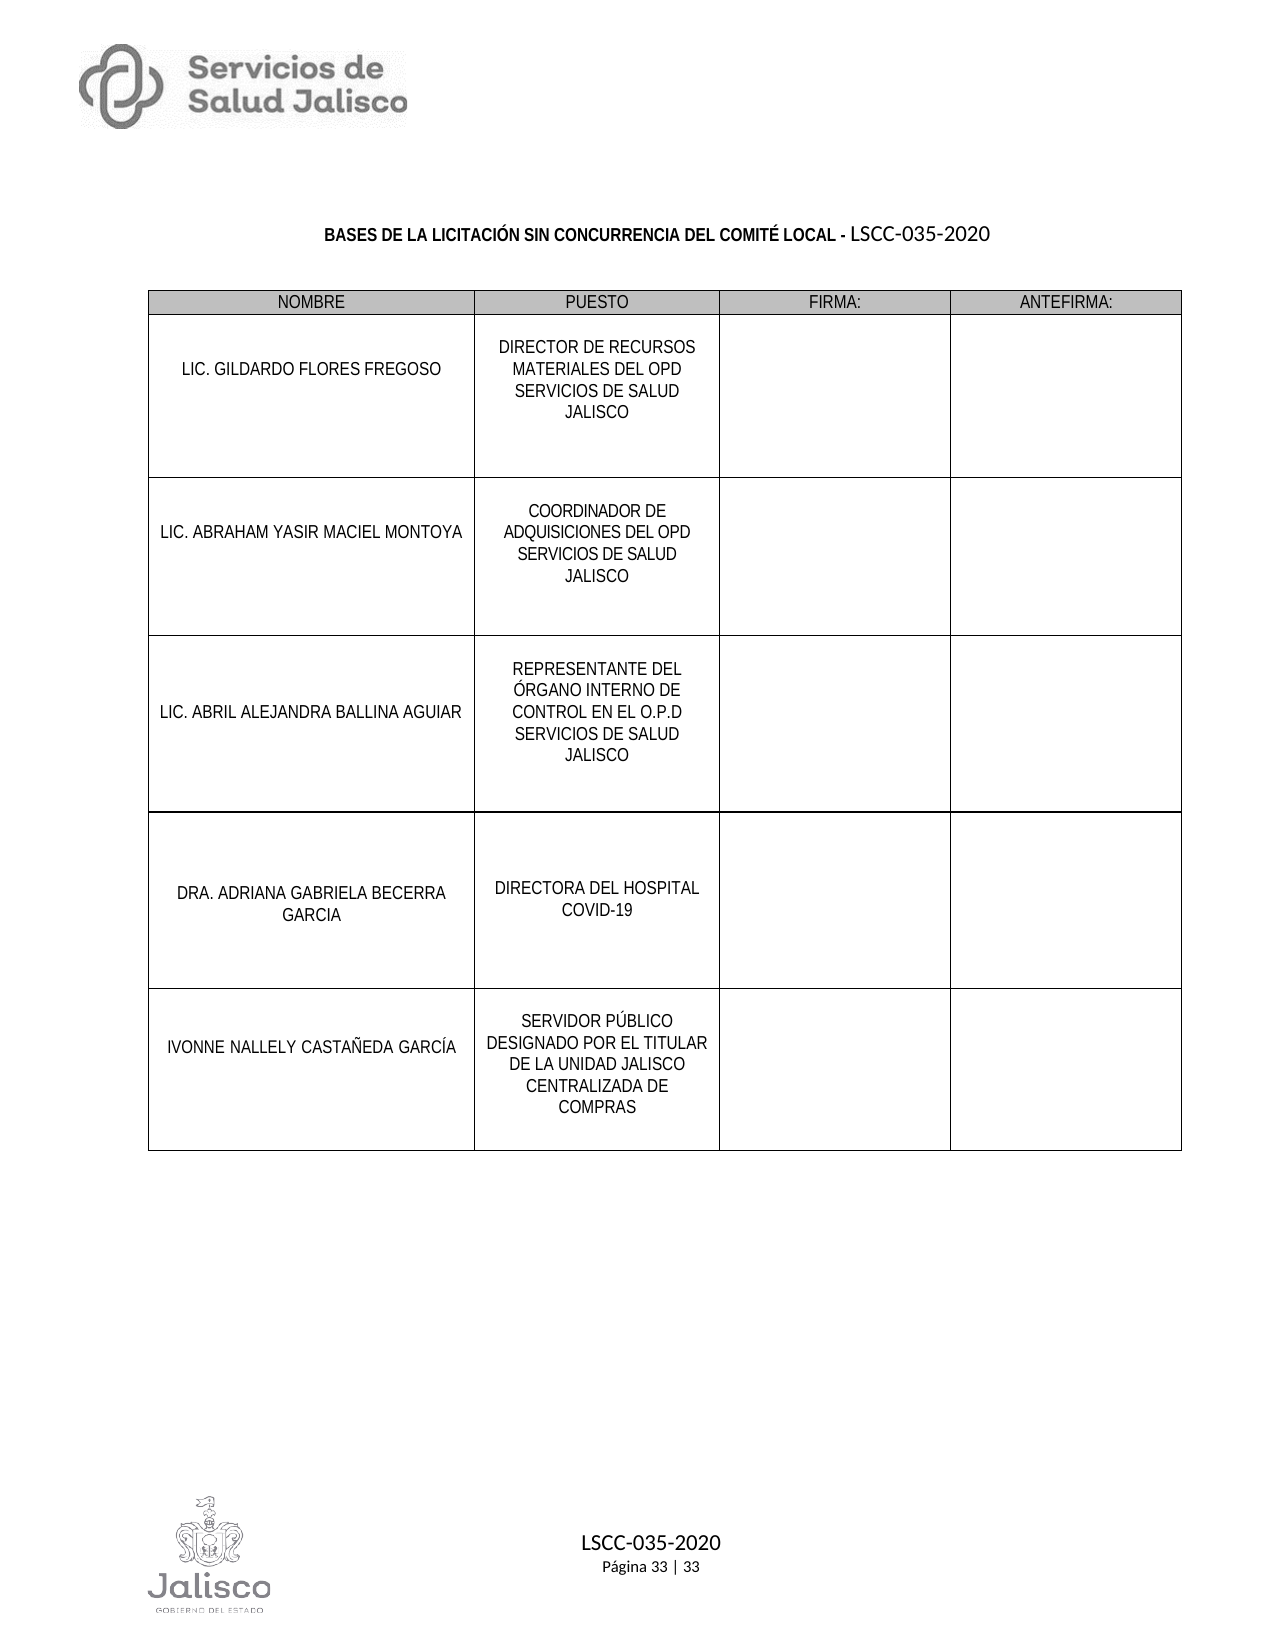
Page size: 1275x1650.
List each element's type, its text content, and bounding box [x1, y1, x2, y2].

table_cell [720, 315, 950, 477]
picture [147, 1496, 271, 1613]
table_cell DIRECTOR DE RECURSOS MATERIALES DEL OPD SERVICIOS DE SALUD JALISCO [475, 315, 719, 477]
table_header NOMBRE [149, 291, 474, 314]
table_cell [951, 315, 1181, 477]
table_cell REPRESENTANTE DEL ÓRGANO INTERNO DE CONTROL EN EL O.P.D SERVICIOS DE SALUD JALISCO [475, 636, 719, 811]
table_header ANTEFIRMA: [951, 291, 1181, 314]
table_cell [720, 478, 950, 635]
table_cell [951, 478, 1181, 635]
table_cell [720, 636, 950, 811]
table_cell [720, 989, 950, 1150]
picture [79, 44, 408, 129]
table_header PUESTO [475, 291, 719, 314]
table_cell COORDINADOR DE ADQUISICIONES DEL OPD SERVICIOS DE SALUD JALISCO [475, 478, 719, 635]
table_cell LIC. GILDARDO FLORES FREGOSO [149, 315, 474, 477]
table_header FIRMA: [720, 291, 950, 314]
table_cell [951, 813, 1181, 988]
table_cell LIC. ABRAHAM YASIR MACIEL MONTOYA [149, 478, 474, 635]
table_cell [951, 989, 1181, 1150]
table_cell ivonne nallely castañeda garcía [149, 989, 474, 1150]
table_cell SERVIDOR PÚBLICO DESIGNADO POR EL TITULAR DE LA UNIDAD JALISCO CENTRALIZADA DE COMPRAS [475, 989, 719, 1150]
table_cell [951, 636, 1181, 811]
table_cell [720, 813, 950, 988]
table_cell DIRECTORA DEL HOSPITAL COVID-19 [475, 813, 719, 988]
text BASES DE LA LICITACIÓN SIN CONCURRENCIA DEL COMITÉ LOCAL - [148, 219, 1167, 247]
table_cell LIC. ABRIL ALEJANDRA BALLINA AGUIAR [149, 636, 474, 811]
table_cell DRA. ADRIANA GABRIELA BECERRA GARCIA [149, 813, 474, 988]
